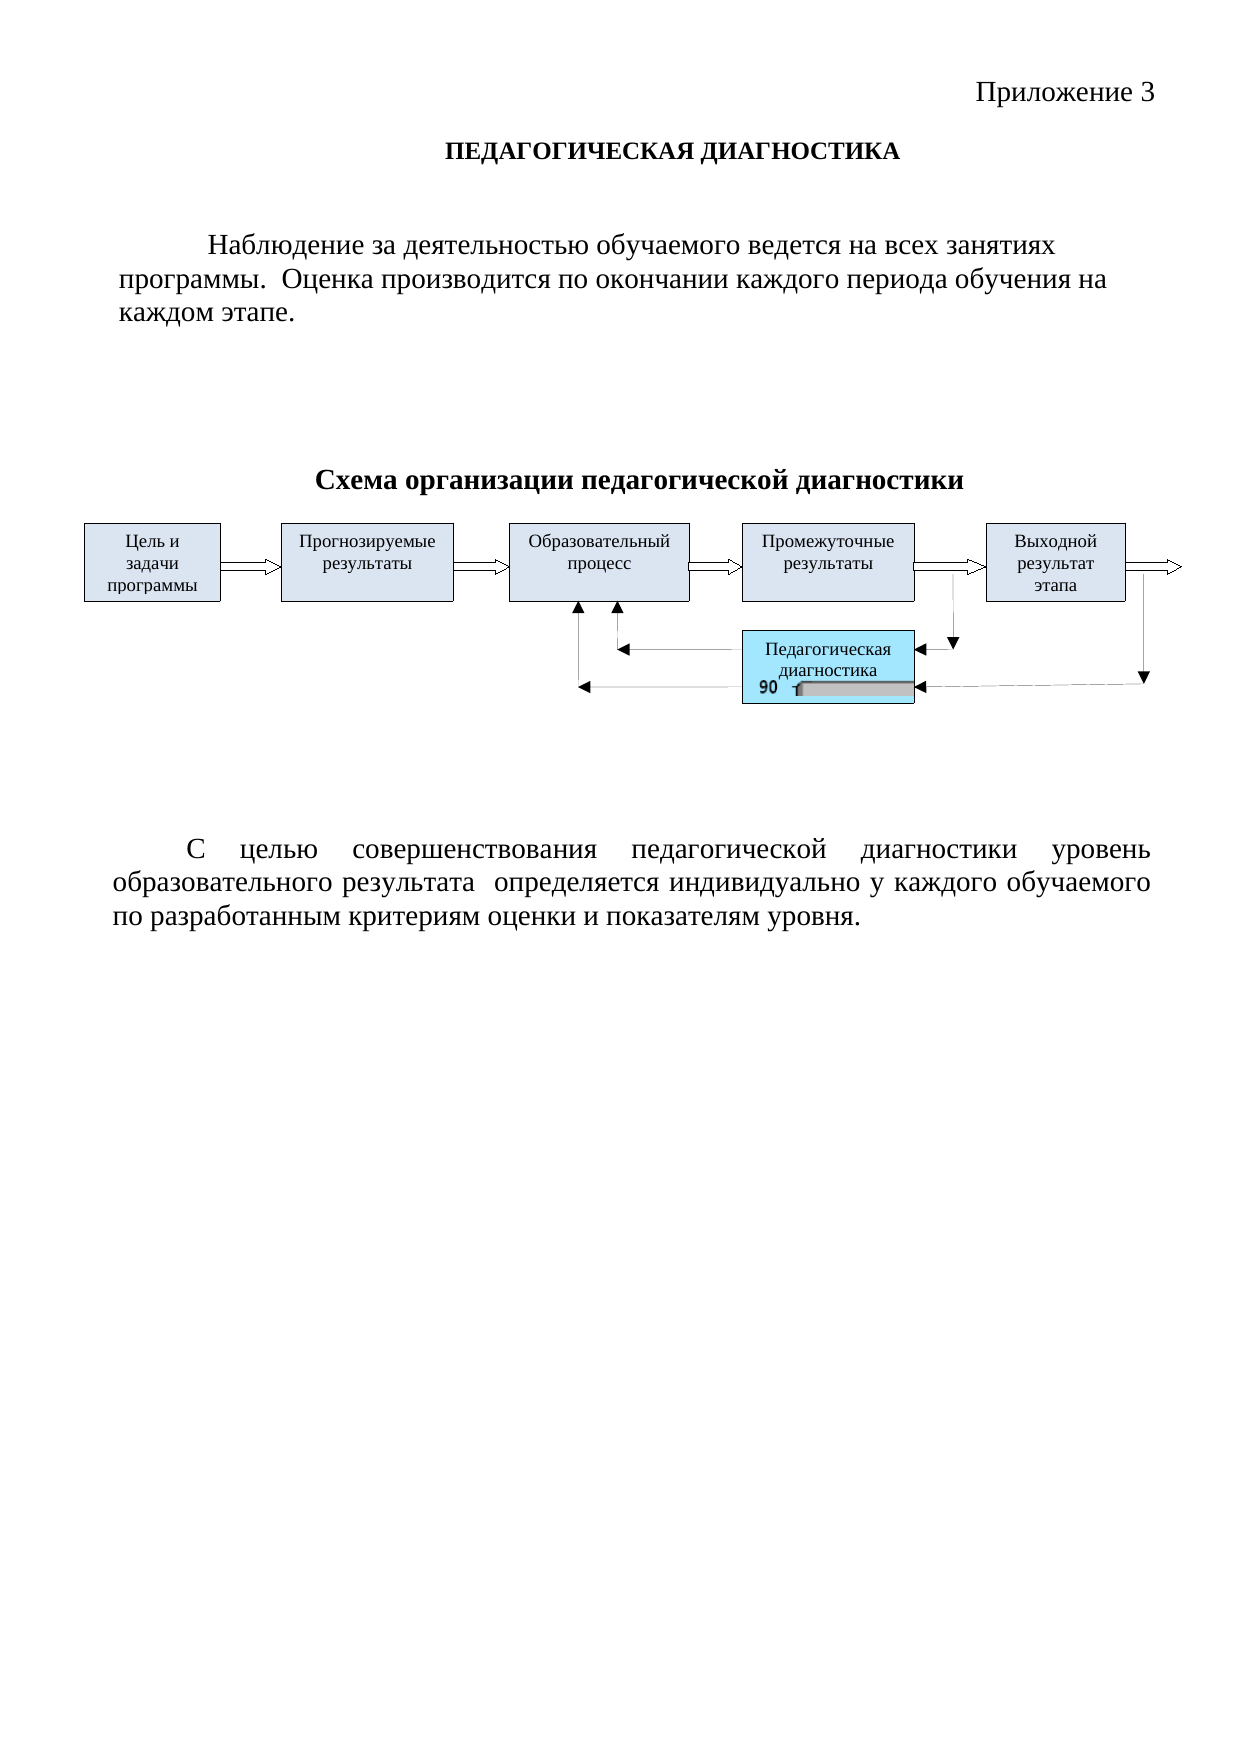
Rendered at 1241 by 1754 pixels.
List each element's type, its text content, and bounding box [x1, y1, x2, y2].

text Наблюдение за деятельностью обучаемого ведется на всех занятиях программы. Оценка производится по окончании каждого периода обучения на каждом этапе. [119, 227, 1152, 328]
text Приложение 3 [194, 74, 1155, 107]
text Схема организации педагогической диагностики [112, 462, 1152, 496]
text С целью совершенствования педагогической диагностики уровень образовательного результата определяется индивидуально у каждого обучаемого по разработанным критериям оценки и показателям уровня. [112, 831, 1152, 932]
text ПЕДАГОГИЧЕСКАЯ ДИАГНОСТИКА [194, 136, 1152, 165]
picture [757, 680, 914, 696]
